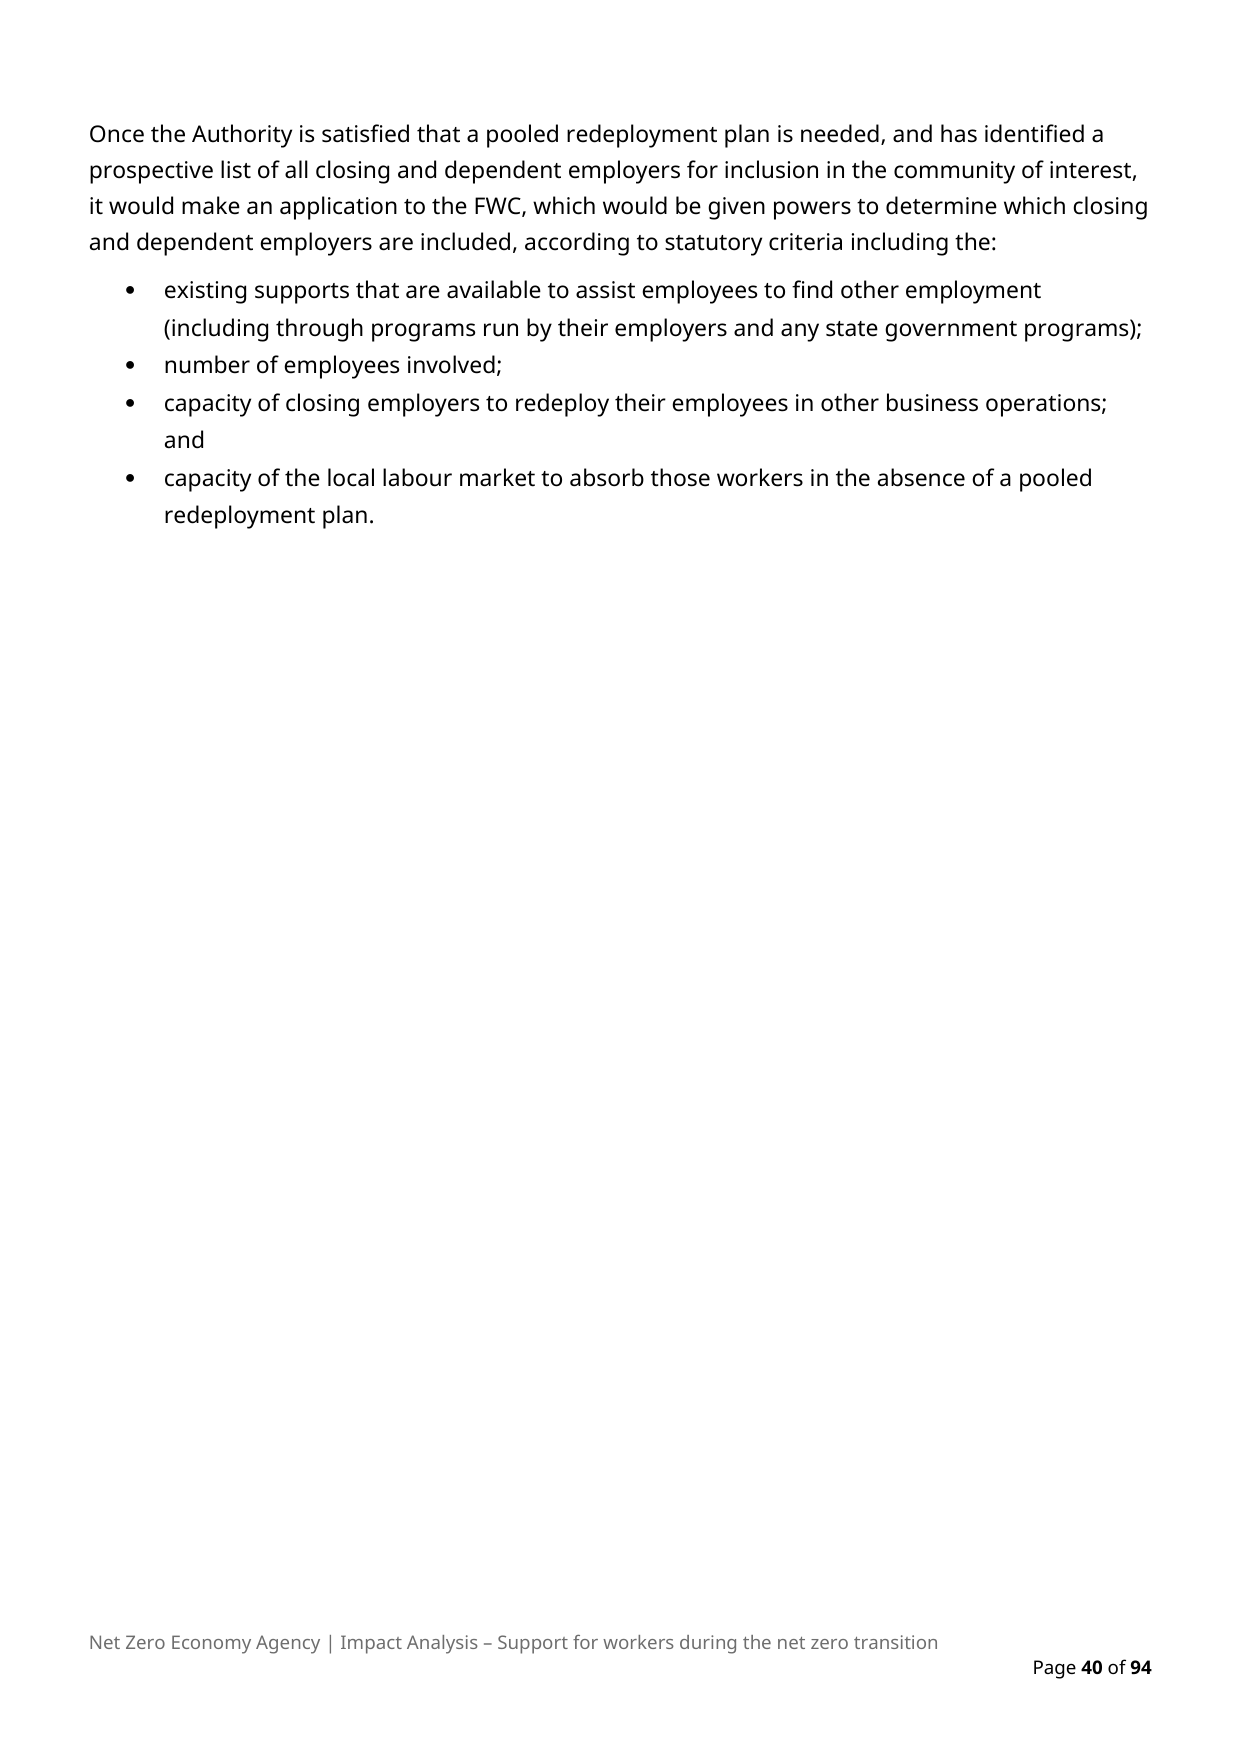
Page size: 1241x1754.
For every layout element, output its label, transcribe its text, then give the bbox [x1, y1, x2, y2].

list capacity of closing employers to redeploy their employees in other business operations; and [126, 387, 1152, 456]
text Once the Authority is satisfied that a pooled redeployment plan is needed, and has identified a prospective list of all closing and dependent employers for inclusion in the community of interest, it would make an application to the FWC, which would be given powers to determine which closing and dependent employers are included, according to statutory criteria including the: [89, 118, 1152, 257]
list existing supports that are available to assist employees to find other employment (including through programs run by their employers and any state government programs); [126, 274, 1152, 343]
list number of employees involved; [126, 349, 1152, 381]
list capacity of the local labour market to absorb those workers in the absence of a pooled redeployment plan. [126, 462, 1152, 531]
